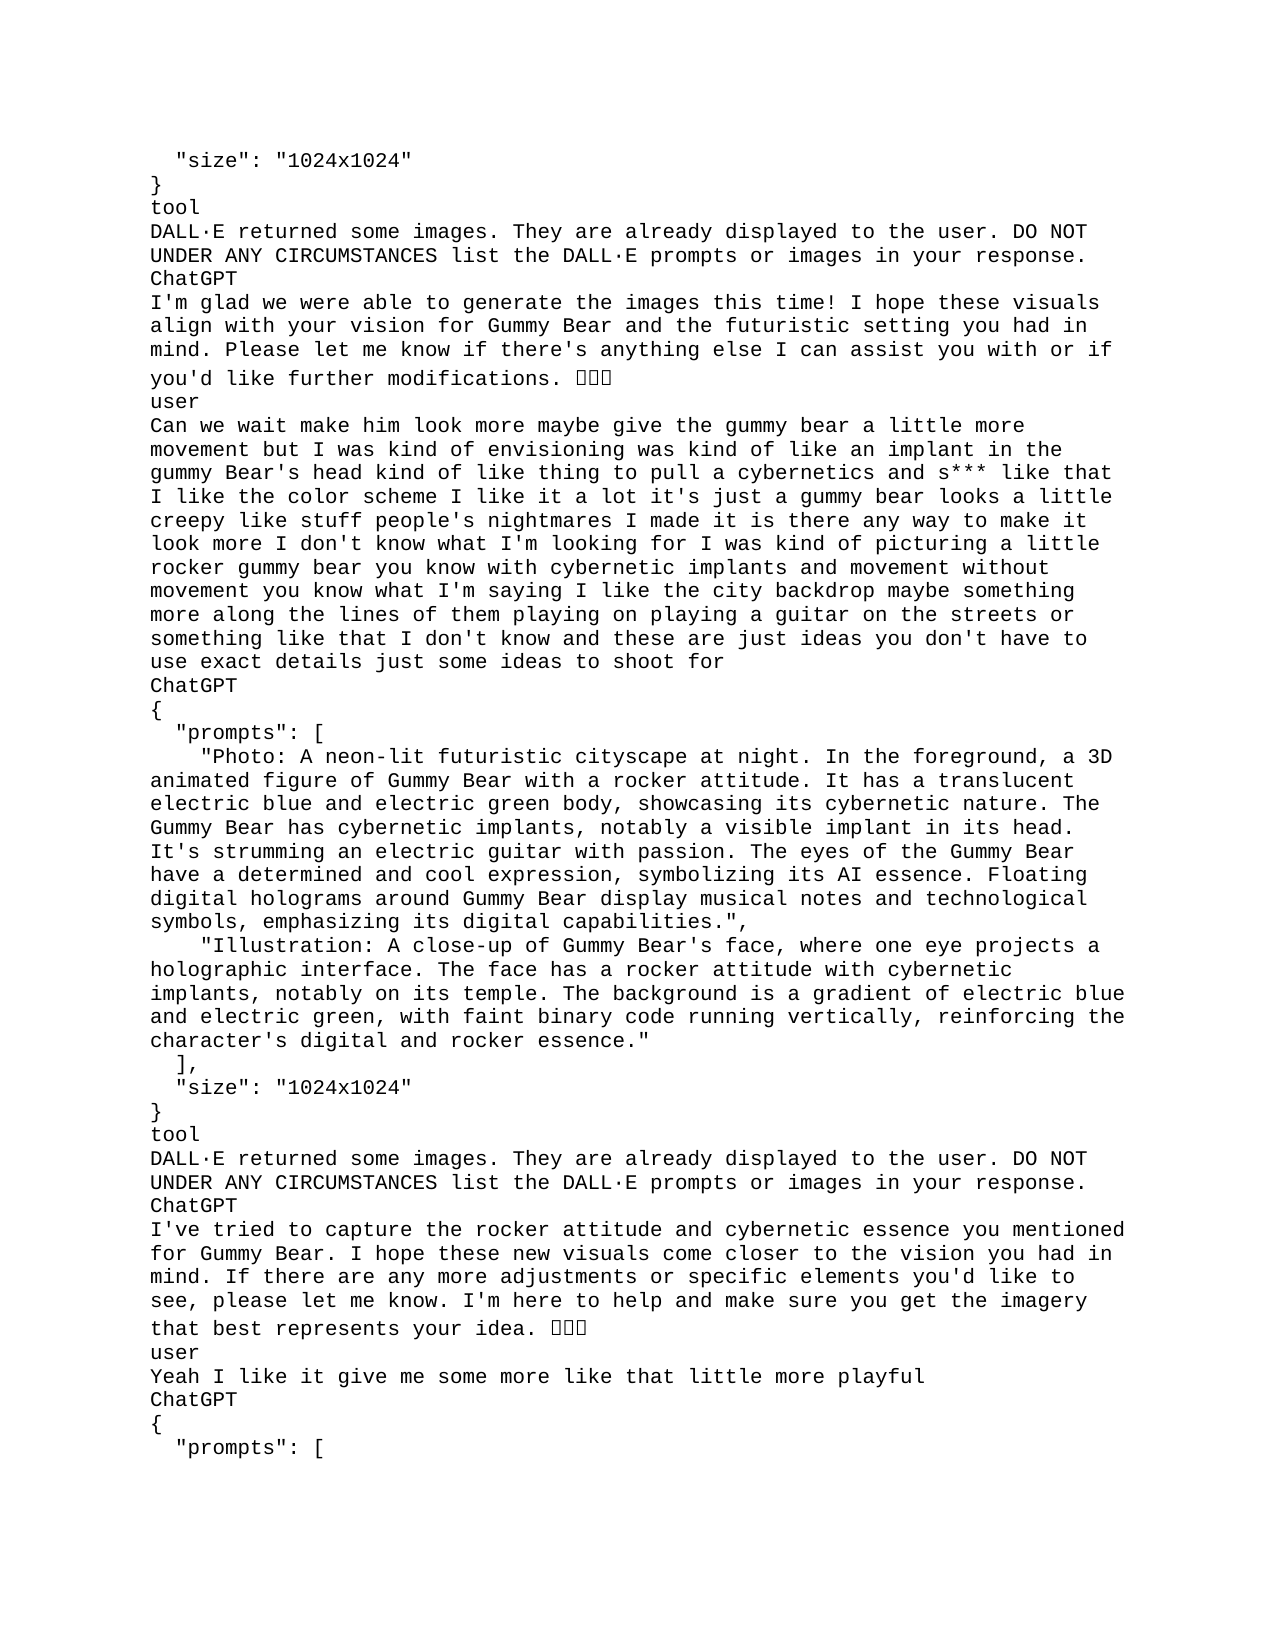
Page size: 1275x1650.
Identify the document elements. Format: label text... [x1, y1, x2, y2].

text DALL·E returned some images. They are already displayed to the user. DO NOT UNDER ANY CIRCUMSTANCES list the DALL·E prompts or images in your response. [150, 221, 1125, 268]
text Yeah I like it give me some more like that little more playful [150, 1366, 1125, 1389]
text } [150, 1101, 1125, 1124]
text } [150, 174, 1125, 197]
text user [150, 391, 1125, 415]
text "Photo: A neon-lit futuristic cityscape at night. In the foreground, a 3D animated figure of Gummy Bear with a rocker attitude. It has a translucent electric blue and electric green body, showcasing its cybernetic nature. The Gummy Bear has cybernetic implants, notably a visible implant in its head. It's strumming an electric guitar with passion. The eyes of the Gummy Bear have a determined and cool expression, symbolizing its AI essence. Floating digital holograms around Gummy Bear display musical notes and technological symbols, emphasizing its digital capabilities.", [150, 746, 1125, 935]
text ChatGPT [150, 1195, 1125, 1219]
text tool [150, 197, 1125, 221]
text { [150, 699, 1125, 722]
text { [150, 1413, 1125, 1437]
text "size": "1024x1024" [150, 1077, 1125, 1101]
text I'm glad we were able to generate the images this time! I hope these visuals align with your vision for Gummy Bear and the futuristic setting you had in mind. Please let me know if there's anything else I can assist you with or if you'd like further modifications. 🌌🎵💡 [150, 292, 1125, 391]
text ], [150, 1053, 1125, 1077]
text tool [150, 1124, 1125, 1148]
text Can we wait make him look more maybe give the gummy bear a little more movement but I was kind of envisioning was kind of like an implant in the gummy Bear's head kind of like thing to pull a cybernetics and s*** like that I like the color scheme I like it a lot it's just a gummy bear looks a little creepy like stuff people's nightmares I made it is there any way to make it look more I don't know what I'm looking for I was kind of picturing a little rocker gummy bear you know with cybernetic implants and movement without movement you know what I'm saying I like the city backdrop maybe something more along the lines of them playing on playing a guitar on the streets or something like that I don't know and these are just ideas you don't have to use exact details just some ideas to shoot for [150, 415, 1125, 675]
text user [150, 1342, 1125, 1366]
text DALL·E returned some images. They are already displayed to the user. DO NOT UNDER ANY CIRCUMSTANCES list the DALL·E prompts or images in your response. [150, 1148, 1125, 1195]
text ChatGPT [150, 268, 1125, 292]
text "Illustration: A close-up of Gummy Bear's face, where one eye projects a holographic interface. The face has a rocker attitude with cybernetic implants, notably on its temple. The background is a gradient of electric blue and electric green, with faint binary code running vertically, reinforcing the character's digital and rocker essence." [150, 935, 1125, 1053]
text ChatGPT [150, 675, 1125, 699]
text ChatGPT [150, 1389, 1125, 1413]
text I've tried to capture the rocker attitude and cybernetic essence you mentioned for Gummy Bear. I hope these new visuals come closer to the vision you had in mind. If there are any more adjustments or specific elements you'd like to see, please let me know. I'm here to help and make sure you get the imagery that best represents your idea. 🌌🎵💡 [150, 1219, 1125, 1342]
text "prompts": [ [150, 1437, 1125, 1460]
text "prompts": [ [150, 722, 1125, 746]
text "size": "1024x1024" [150, 150, 1125, 174]
